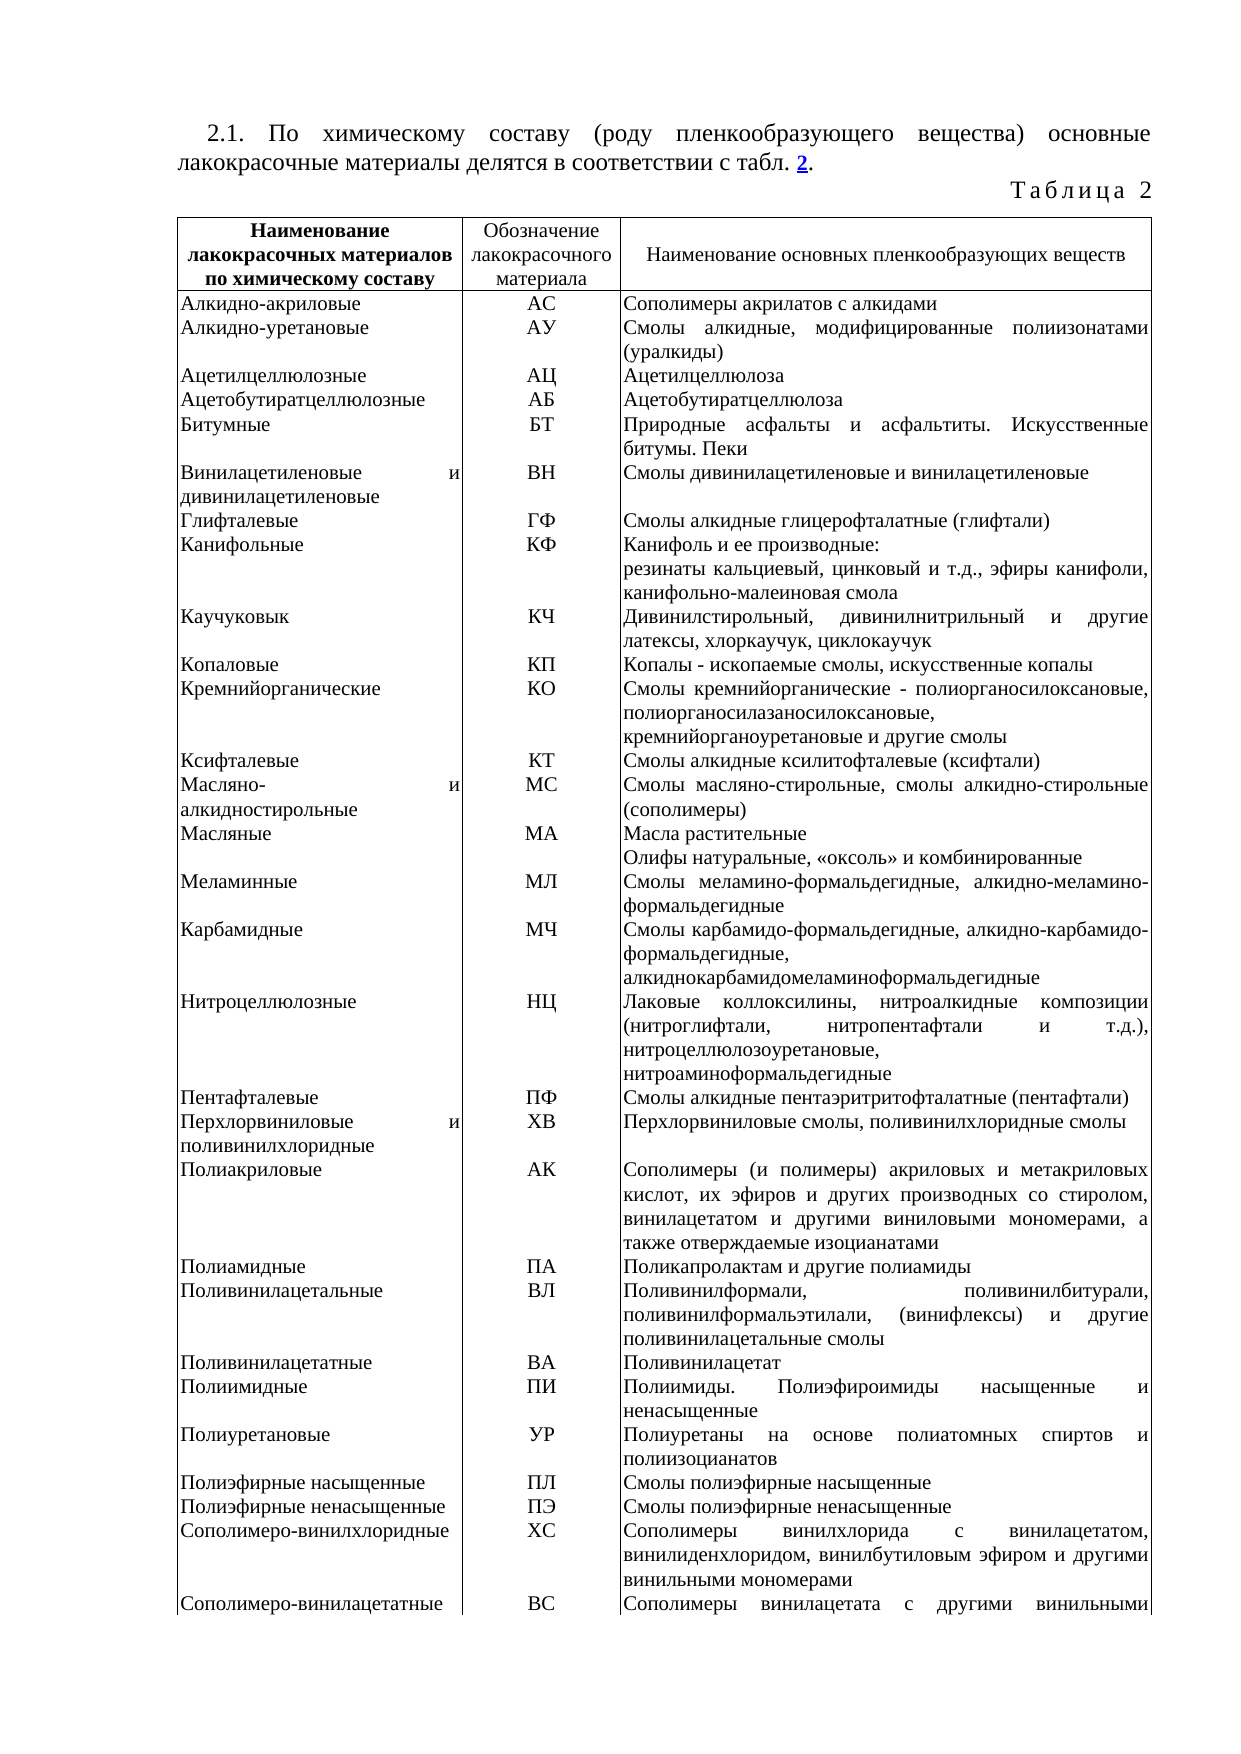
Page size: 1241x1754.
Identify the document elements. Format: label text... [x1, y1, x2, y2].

table_cell ПЭ [463, 1494, 620, 1518]
table_cell КТ [463, 748, 620, 772]
table_cell Смолы алкидные глицерофталатные (глифтали) [621, 508, 1151, 532]
table_cell БТ [463, 411, 620, 459]
table_cell Ацетилцеллюлоза [621, 363, 1151, 387]
table_cell Пентафталевые [178, 1085, 462, 1109]
table_cell Масла растительные Олифы натуральные, «оксоль» и комбинированные [621, 821, 1151, 869]
table_cell Полиуретаны на основе полиатомных спиртов и полиизоцианатов [621, 1422, 1151, 1470]
table_cell Поливинилформали, поливинилбитурали, поливинилформальэтилали, (винифлексы) и другие поливинилацетальные смолы [621, 1278, 1151, 1350]
table_cell Сополимеро-винилацетатные [178, 1591, 462, 1614]
table_cell Перхлорвиниловые смолы, поливинилхлоридные смолы [621, 1109, 1151, 1157]
table_cell Сополимеры акрилатов с алкидами [621, 291, 1151, 315]
table_cell Смолы полиэфирные насыщенные [621, 1470, 1151, 1494]
table_cell ВЛ [463, 1278, 620, 1350]
table_cell Смолы дивинилацетиленовые и винилацетиленовые [621, 460, 1151, 508]
table_cell Поливинилацетальные [178, 1278, 462, 1350]
table_cell МЛ [463, 869, 620, 917]
table_cell Ацетобутиратцеллюлозные [178, 388, 462, 411]
table_cell ПФ [463, 1085, 620, 1109]
table_cell Каучуковык [178, 604, 462, 652]
table_cell Ацетилцеллюлозные [178, 363, 462, 387]
table_cell МА [463, 821, 620, 869]
table_cell Полиамидные [178, 1254, 462, 1278]
table_cell ПИ [463, 1374, 620, 1422]
table_cell Смолы масляно-стирольные, смолы алкидно-стирольные (сополимеры) [621, 773, 1151, 821]
table_cell Смолы меламино-формальдегидные, алкидно-меламино-формальдегидные [621, 869, 1151, 917]
table_cell АЦ [463, 363, 620, 387]
table_cell Смолы карбамидо-формальдегидные, алкидно-карбамидо-формальдегидные, алкиднокарбамидомеламиноформальдегидные [621, 917, 1151, 989]
table_cell Глифталевые [178, 508, 462, 532]
table_cell Нитроцеллюлозные [178, 989, 462, 1085]
table_cell КП [463, 652, 620, 676]
table_cell ПЛ [463, 1470, 620, 1494]
table_cell ГФ [463, 508, 620, 532]
table_cell КО [463, 676, 620, 748]
table_cell Перхлорвиниловые и поливинилхлоридные [178, 1109, 462, 1157]
table_cell ХС [463, 1518, 620, 1591]
table_cell Алкидно-акриловые [178, 291, 462, 315]
table_header Наименование лакокрасочных материалов по химическому составу [178, 218, 462, 290]
table_cell Полиуретановые [178, 1422, 462, 1470]
table_cell МЧ [463, 917, 620, 989]
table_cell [621, 1591, 1151, 1614]
table_cell Природные асфальты и асфальтиты. Искусственные битумы. Пеки [621, 411, 1151, 459]
table_cell Поликапролактам и другие полиамиды [621, 1254, 1151, 1278]
table_cell ВН [463, 460, 620, 508]
table_cell Ацетобутиратцеллюлоза [621, 388, 1151, 411]
table_cell Сополимеро-винилхлоридные [178, 1518, 462, 1591]
table_cell Полиэфирные ненасыщенные [178, 1494, 462, 1518]
table_cell Смолы кремнийорганические - полиорганосилоксановые, полиорганосилазаносилоксановые, кремнийорганоуретановые и другие смолы [621, 676, 1151, 748]
table_cell МС [463, 773, 620, 821]
table_cell Копалы - ископаемые смолы, искусственные копалы [621, 652, 1151, 676]
table_cell Битумные [178, 411, 462, 459]
table_cell Поливинилацетат [621, 1350, 1151, 1374]
table_cell Сополимеры (и полимеры) акриловых и метакриловых кислот, их эфиров и других производных со стиролом, винилацетатом и другими виниловыми мономерами, а также отверждаемые изоцианатами [621, 1158, 1151, 1254]
table_cell Винилацетиленовые и дивинилацетиленовые [178, 460, 462, 508]
table_cell НЦ [463, 989, 620, 1085]
table_cell Сополимеры винилхлорида с винилацетатом, винилиденхлоридом, винилбутиловым эфиром и другими винильными мономерами [621, 1518, 1151, 1591]
table_cell КЧ [463, 604, 620, 652]
table_cell Смолы алкидные пентаэритритофталатные (пентафтали) [621, 1085, 1151, 1109]
table_cell Поливинилацетатные [178, 1350, 462, 1374]
table_cell Полиимидные [178, 1374, 462, 1422]
table_cell УР [463, 1422, 620, 1470]
table_cell Полиакриловые [178, 1158, 462, 1254]
table_cell Полиэфирные насыщенные [178, 1470, 462, 1494]
table_cell КФ [463, 532, 620, 604]
table_cell Масляные [178, 821, 462, 869]
table_cell Копаловые [178, 652, 462, 676]
table_cell Дивинилстирольный, дивинилнитрильный и другие латексы, хлоркаучук, циклокаучук [621, 604, 1151, 652]
table_cell ХВ [463, 1109, 620, 1157]
table_cell АУ [463, 315, 620, 363]
table_cell АС [463, 291, 620, 315]
table_cell Смолы алкидные ксилитофталевые (ксифтали) [621, 748, 1151, 772]
table_cell Кремнийорганические [178, 676, 462, 748]
table_cell Масляно- и алкидностирольные [178, 773, 462, 821]
table_cell Смолы полиэфирные ненасыщенные [621, 1494, 1151, 1518]
table_cell ВА [463, 1350, 620, 1374]
table_cell Ксифталевые [178, 748, 462, 772]
table_cell Алкидно-уретановые [178, 315, 462, 363]
text Таблица 2 [177, 176, 1152, 204]
table_cell Меламинные [178, 869, 462, 917]
table_cell АК [463, 1158, 620, 1254]
table_cell Лаковые коллоксилины, нитроалкидные композиции (нитроглифтали, нитропентафтали и т.д.), нитроцеллюлозоуретановые, нитроаминоформальдегидные [621, 989, 1151, 1085]
table_cell Полиимиды. Полиэфироимиды насыщенные и ненасыщенные [621, 1374, 1151, 1422]
table_cell АБ [463, 388, 620, 411]
table_cell Канифольные [178, 532, 462, 604]
table_cell Канифоль и ее производные: резинаты кальциевый, цинковый и т.д., эфиры канифоли, канифольно-малеиновая смола [621, 532, 1151, 604]
table_cell Карбамидные [178, 917, 462, 989]
table_header Наименование основных пленкообразующих веществ [621, 218, 1151, 290]
table_cell ВС [463, 1591, 620, 1614]
table_header Обозначение лакокрасочного материала [463, 218, 620, 290]
text 2.1. По химическому составу (роду пленкообразующего вещества) основные лакокрасочные материалы делятся в соответствии с табл. 2. [177, 118, 1152, 176]
table_cell Смолы алкидные, модифицированные полиизонатами (уралкиды) [621, 315, 1151, 363]
table_cell ПА [463, 1254, 620, 1278]
